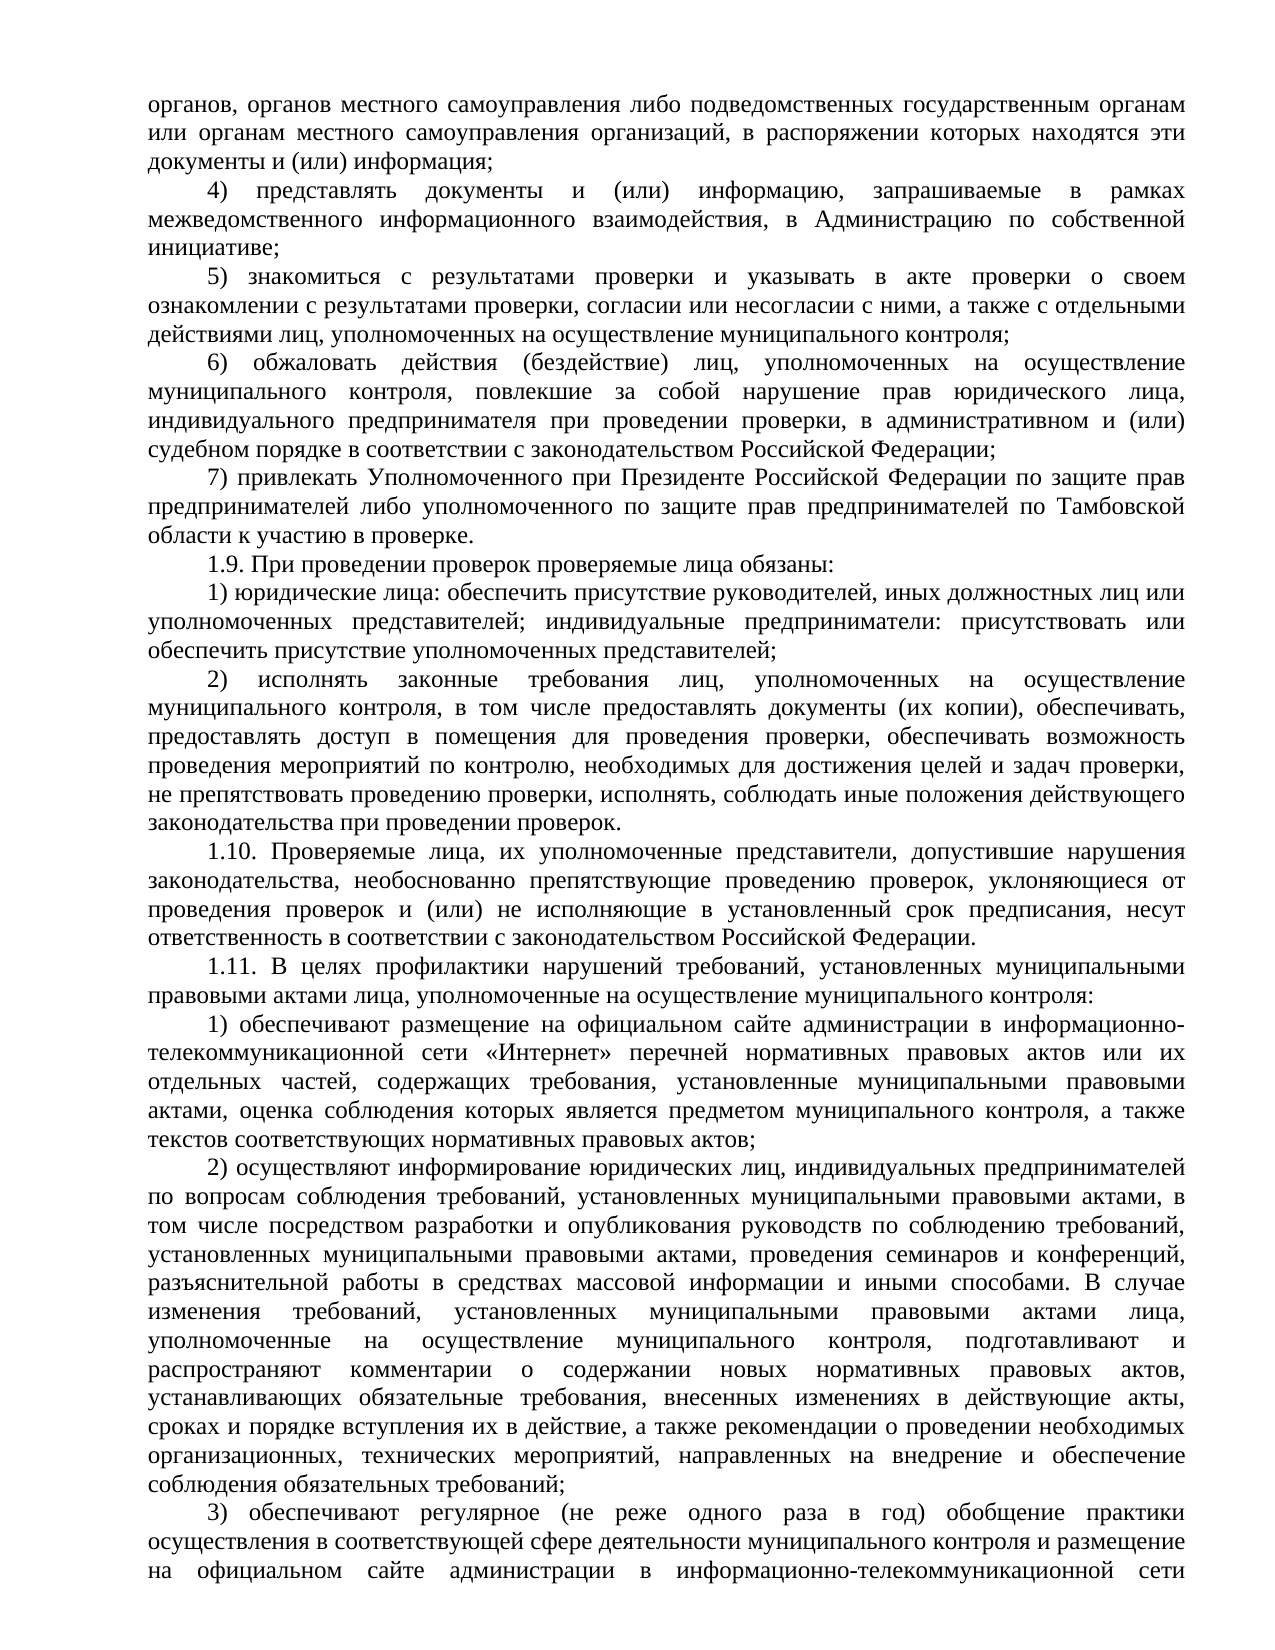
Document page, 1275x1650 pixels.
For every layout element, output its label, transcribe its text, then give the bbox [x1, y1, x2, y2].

text 2) осуществляют информирование юридических лиц, индивидуальных предпринимателей по вопросам соблюдения требований, установленных муниципальными правовыми актами, в том числе посредством разработки и опубликования руководств по соблюдению требований, установленных муниципальными правовыми актами, проведения семинаров и конференций, разъяснительной работы в средствах массовой информации и иными способами. В случае изменения требований, установленных муниципальными правовыми актами лица, уполномоченные на осуществление муниципального контроля, подготавливают и распространяют комментарии о содержании новых нормативных правовых актов, устанавливающих обязательные требования, внесенных изменениях в действующие акты, сроках и порядке вступления их в действие, а также рекомендации о проведении необходимых организационных, технических мероприятий, направленных на внедрение и обеспечение соблюдения обязательных требований; [148, 1152, 1186, 1497]
text 1.9. При проведении проверок проверяемые лица обязаны: [148, 549, 1186, 577]
text 7) привлекать Уполномоченного при Президенте Российской Федерации по защите прав предпринимателей либо уполномоченного по защите прав предпринимателей по Тамбовской области к участию в проверке. [148, 462, 1186, 549]
text 1) обеспечивают размещение на официальном сайте администрации в информационно-телекоммуникационной сети «Интернет» перечней нормативных правовых актов или их отдельных частей, содержащих требования, установленные муниципальными правовыми актами, оценка соблюдения которых является предметом муниципального контроля, а также текстов соответствующих нормативных правовых актов; [148, 1009, 1186, 1152]
text 6) обжаловать действия (бездействие) лиц, уполномоченных на осуществление муниципального контроля, повлекшие за собой нарушение прав юридического лица, индивидуального предпринимателя при проведении проверки, в административном и (или) судебном порядке в соответствии с законодательством Российской Федерации; [148, 347, 1186, 462]
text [148, 89, 1186, 175]
text 1.11. В целях профилактики нарушений требований, установленных муниципальными правовыми актами лица, уполномоченные на осуществление муниципального контроля: [148, 951, 1186, 1009]
text 5) знакомиться с результатами проверки и указывать в акте проверки о своем ознакомлении с результатами проверки, согласии или несогласии с ними, а также с отдельными действиями лиц, уполномоченных на осуществление муниципального контроля; [148, 261, 1186, 347]
text 1.10. Проверяемые лица, их уполномоченные представители, допустившие нарушения законодательства, необоснованно препятствующие проведению проверок, уклоняющиеся от проведения проверок и (или) не исполняющие в установленный срок предписания, несут ответственность в соответствии с законодательством Российской Федерации. [148, 836, 1186, 951]
text 1) юридические лица: обеспечить присутствие руководителей, иных должностных лиц или уполномоченных представителей; индивидуальные предприниматели: присутствовать или обеспечить присутствие уполномоченных представителей; [148, 577, 1186, 664]
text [148, 1497, 1186, 1584]
text 2) исполнять законные требования лиц, уполномоченных на осуществление муниципального контроля, в том числе предоставлять документы (их копии), обеспечивать, предоставлять доступ в помещения для проведения проверки, обеспечивать возможность проведения мероприятий по контролю, необходимых для достижения целей и задач проверки, не препятствовать проведению проверки, исполнять, соблюдать иные положения действующего законодательства при проведении проверок. [148, 664, 1186, 836]
text 4) представлять документы и (или) информацию, запрашиваемые в рамках межведомственного информационного взаимодействия, в Администрацию по собственной инициативе; [148, 175, 1186, 261]
